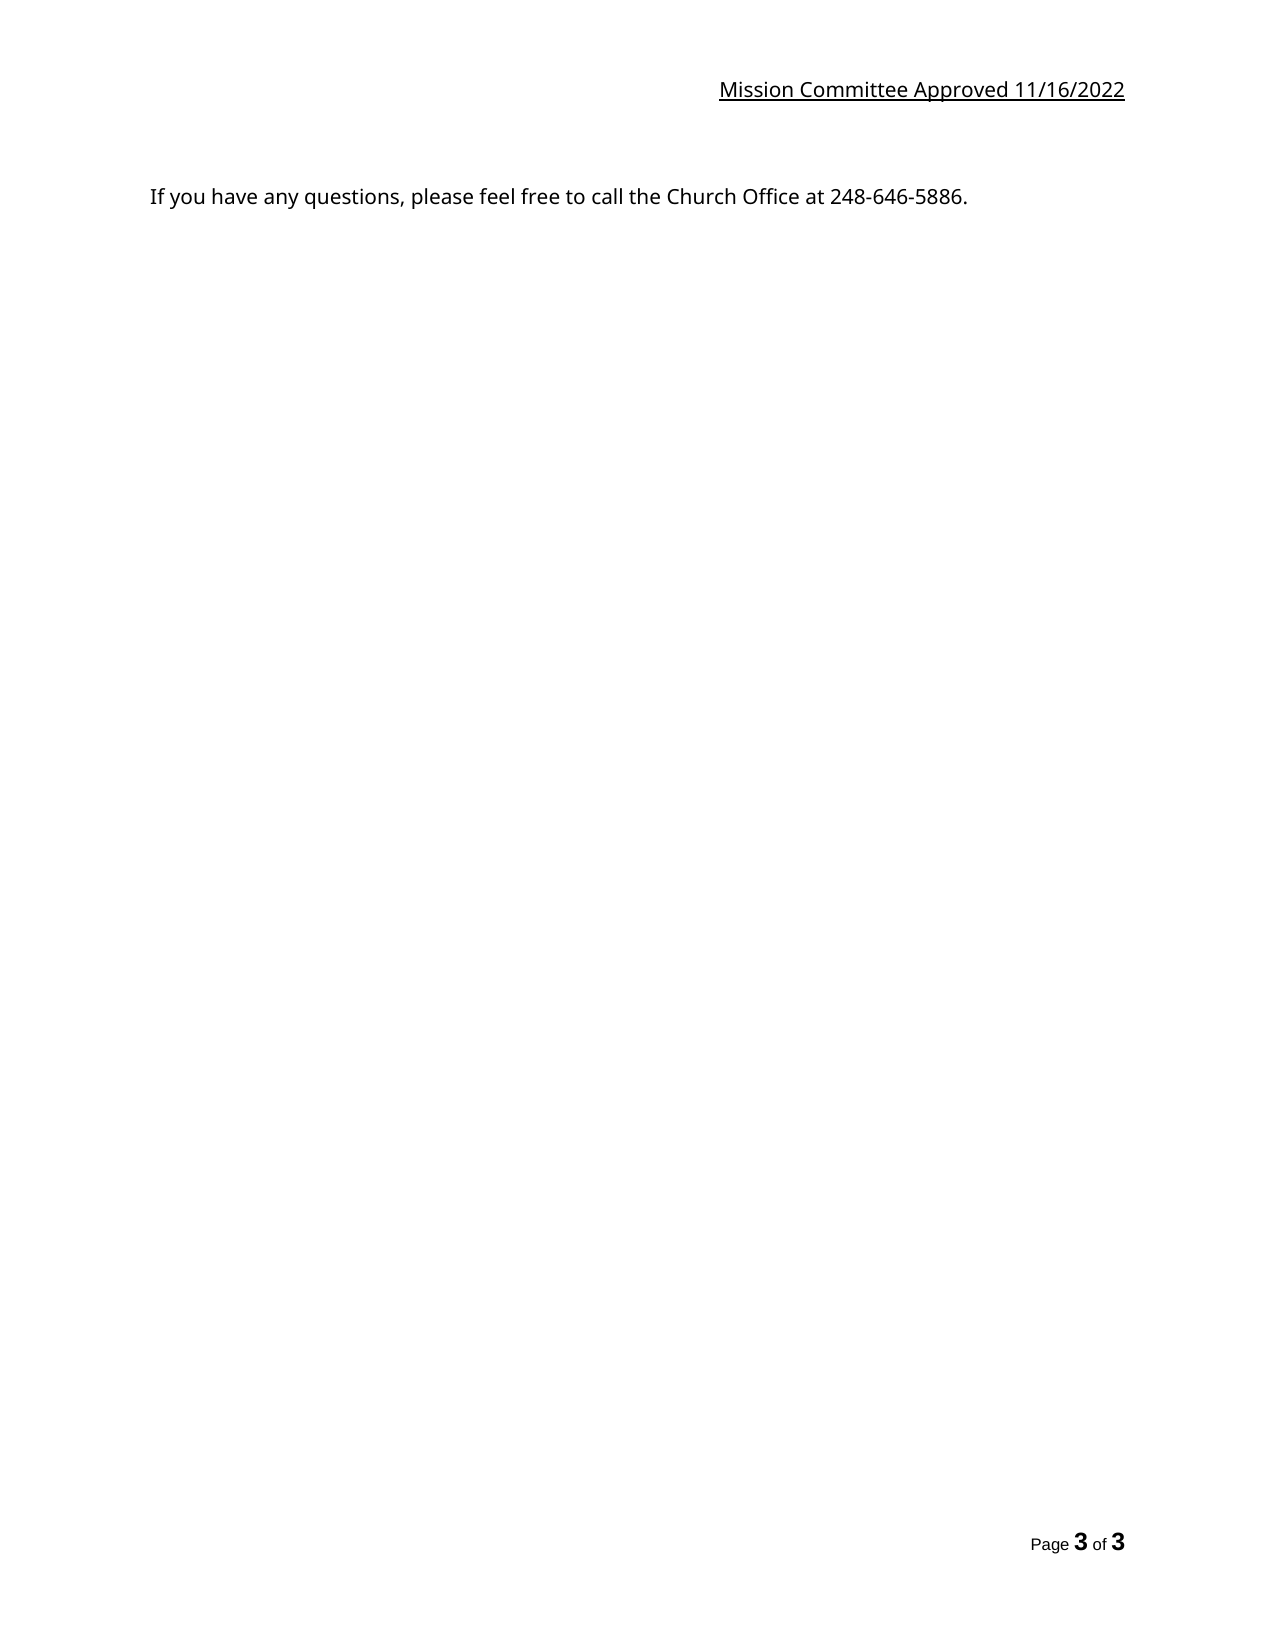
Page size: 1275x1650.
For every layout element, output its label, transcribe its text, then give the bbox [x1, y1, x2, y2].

text If you have any questions, please feel free to call the Church Office at 248-646-5886. [150, 182, 1125, 211]
